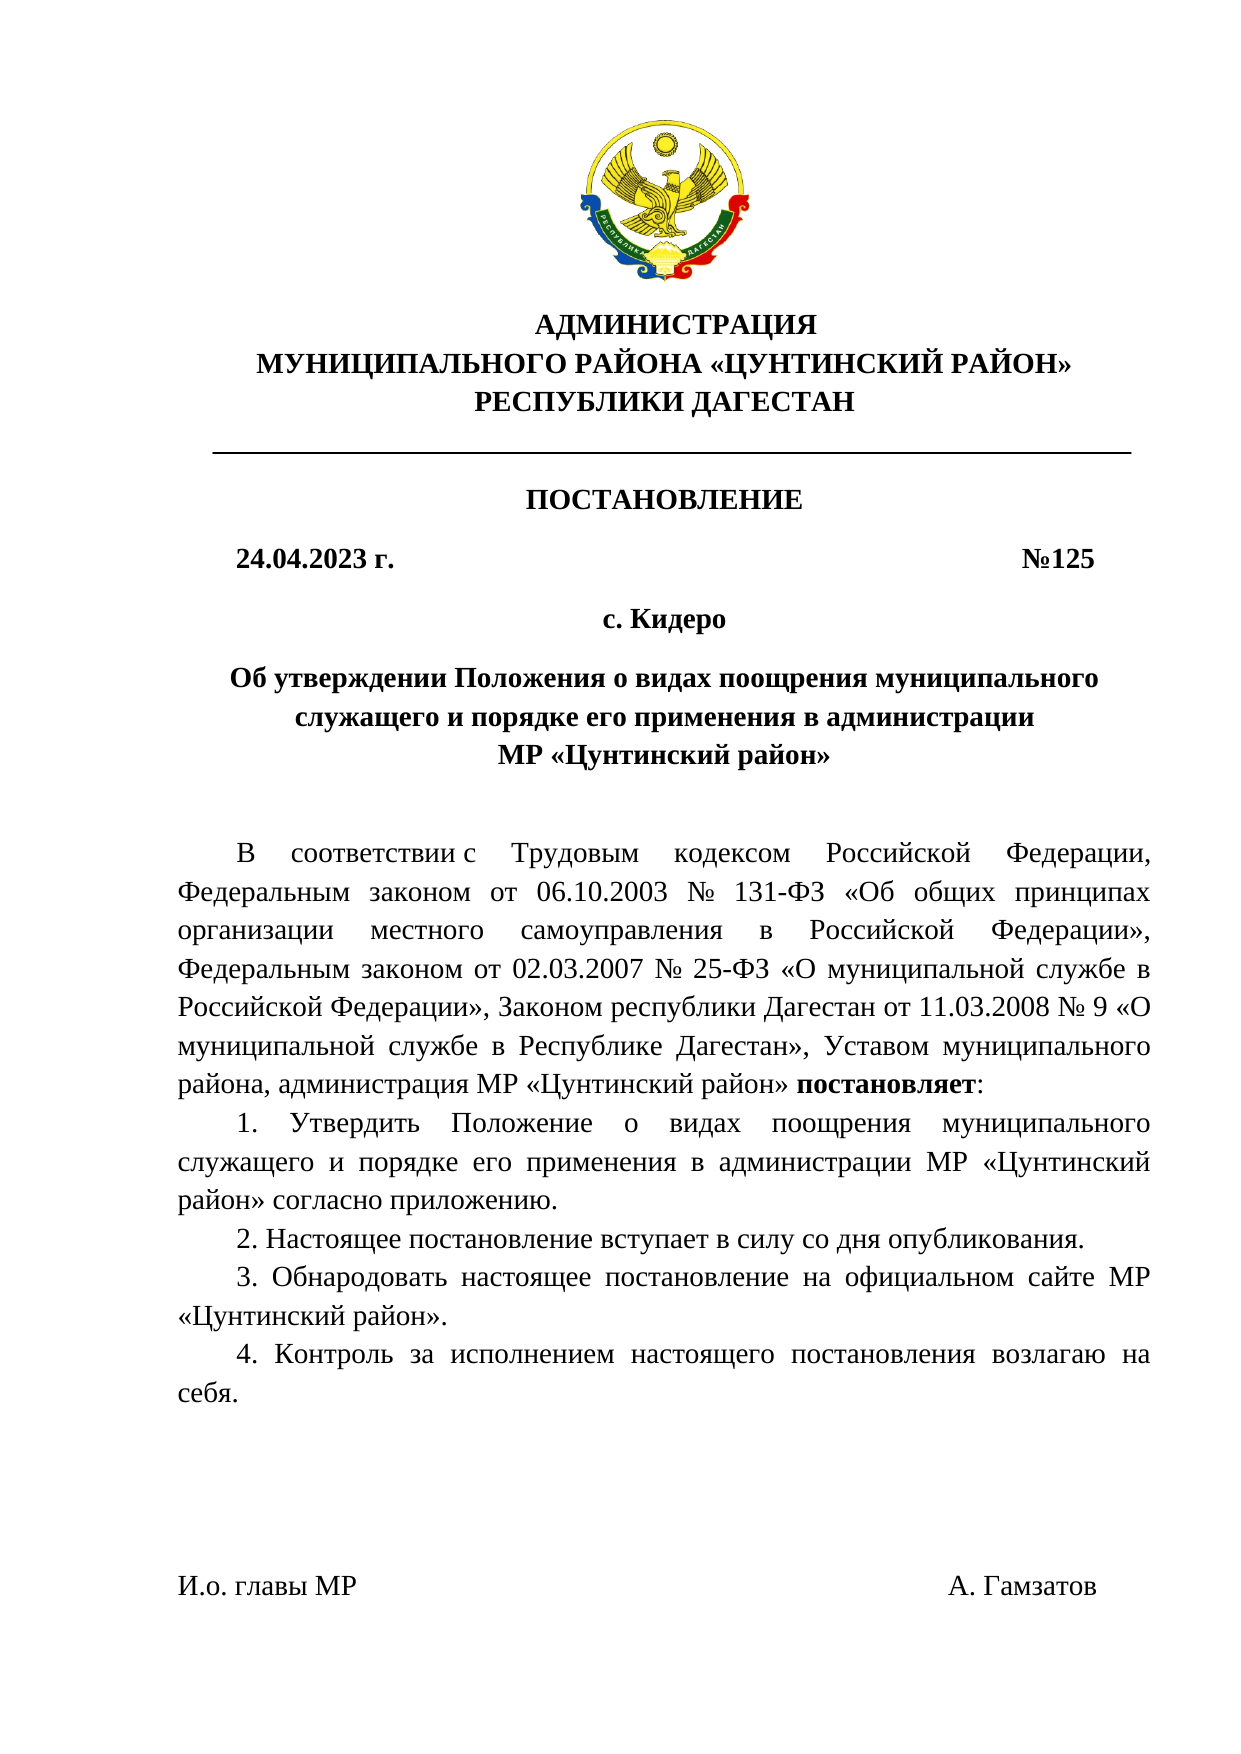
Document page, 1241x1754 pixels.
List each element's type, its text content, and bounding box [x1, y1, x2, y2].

text РЕСПУБЛИКИ ДАГЕСТАН [177, 384, 1152, 418]
text АДМИНИСТРАЦИЯ [177, 307, 1152, 341]
text с. Кидеро [177, 601, 1152, 634]
text И.о. главы МР А. Гамзатов [177, 1568, 1152, 1601]
text 3. Обнародовать настоящее постановление на официальном сайте МР «Цунтинский район». [177, 1259, 1152, 1331]
text _______________________________________________________________ [177, 423, 1166, 456]
picture [578, 118, 751, 283]
text 2. Настоящее постановление вступает в силу со дня опубликования. [177, 1221, 1152, 1254]
text ПОСТАНОВЛЕНИЕ [177, 482, 1152, 516]
text 24.04.2023 г. №125 [177, 542, 1152, 575]
text 4. Контроль за исполнением настоящего постановления возлагаю на себя. [177, 1336, 1152, 1408]
text МУНИЦИПАЛЬНОГО РАЙОНА «ЦУНТИНСКИЙ РАЙОН» [177, 346, 1152, 379]
text 1. Утвердить Положение о видах поощрения муниципального служащего и порядке его применения в администрации МР «Цунтинский район» согласно приложению. [177, 1105, 1152, 1216]
text Об утверждении Положения о видах поощрения муниципального служащего и порядке его применения в администрации [177, 660, 1152, 732]
text МР «Цунтинский район» [177, 737, 1152, 771]
text В соответствии с Трудовым кодексом Российской Федерации, Федеральным законом от 06.10.2003 № 131-ФЗ «Об общих принципах организации местного самоуправления в Российской Федерации», Федеральным законом от 02.03.2007 № 25-ФЗ «О муниципальной службе в Российской Федерации», Законом республики Дагестан от 11.03.2008 № 9 «О муниципальной службе в Республике Дагестан», Уставом муниципального района, администрация МР «Цунтинский район» постановляет: [177, 835, 1152, 1100]
